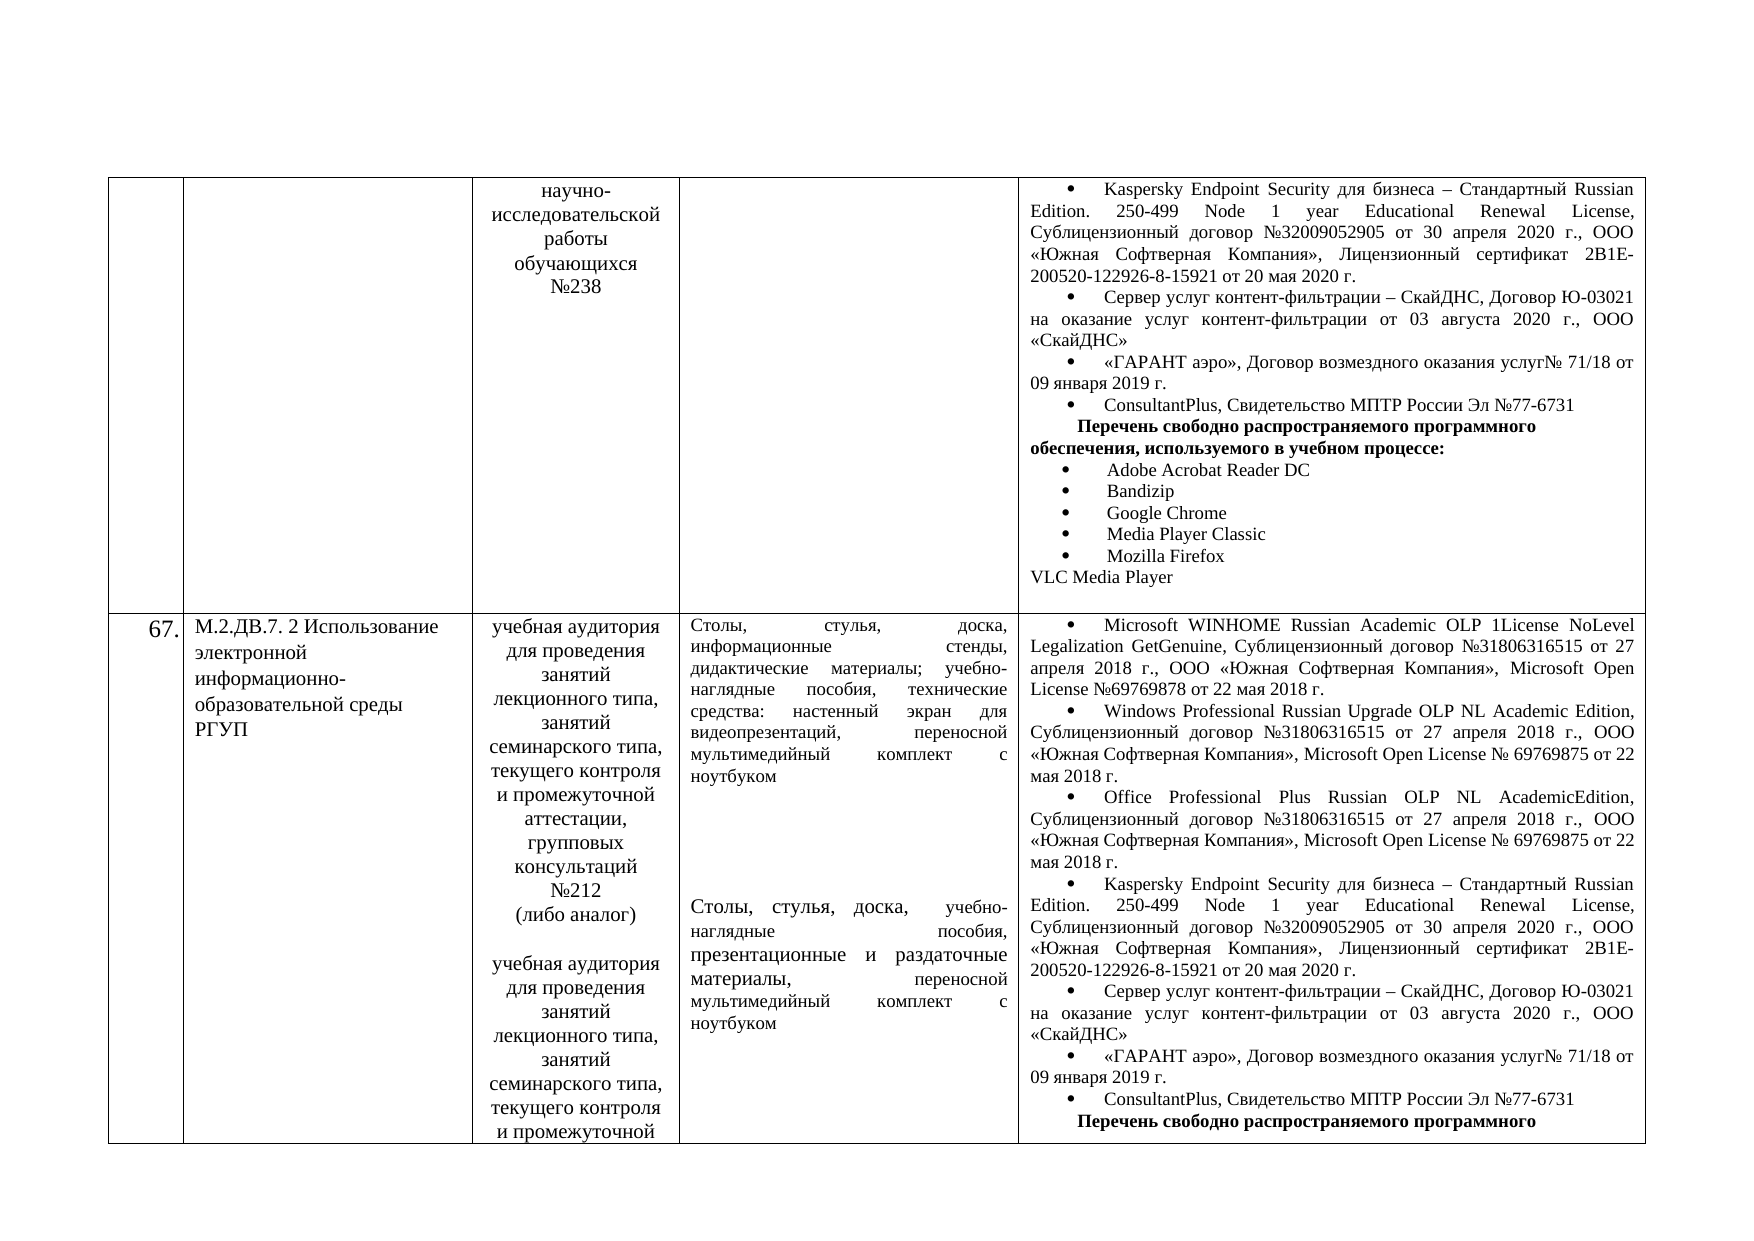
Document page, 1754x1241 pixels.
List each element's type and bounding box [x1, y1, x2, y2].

table_cell [184, 614, 472, 1143]
table_cell [473, 614, 679, 1143]
table_cell [1019, 614, 1645, 1143]
table_cell [680, 614, 1018, 1143]
table_cell [473, 178, 679, 613]
table_cell [680, 178, 1018, 613]
table_cell [109, 614, 183, 1143]
table_cell [1019, 178, 1645, 613]
